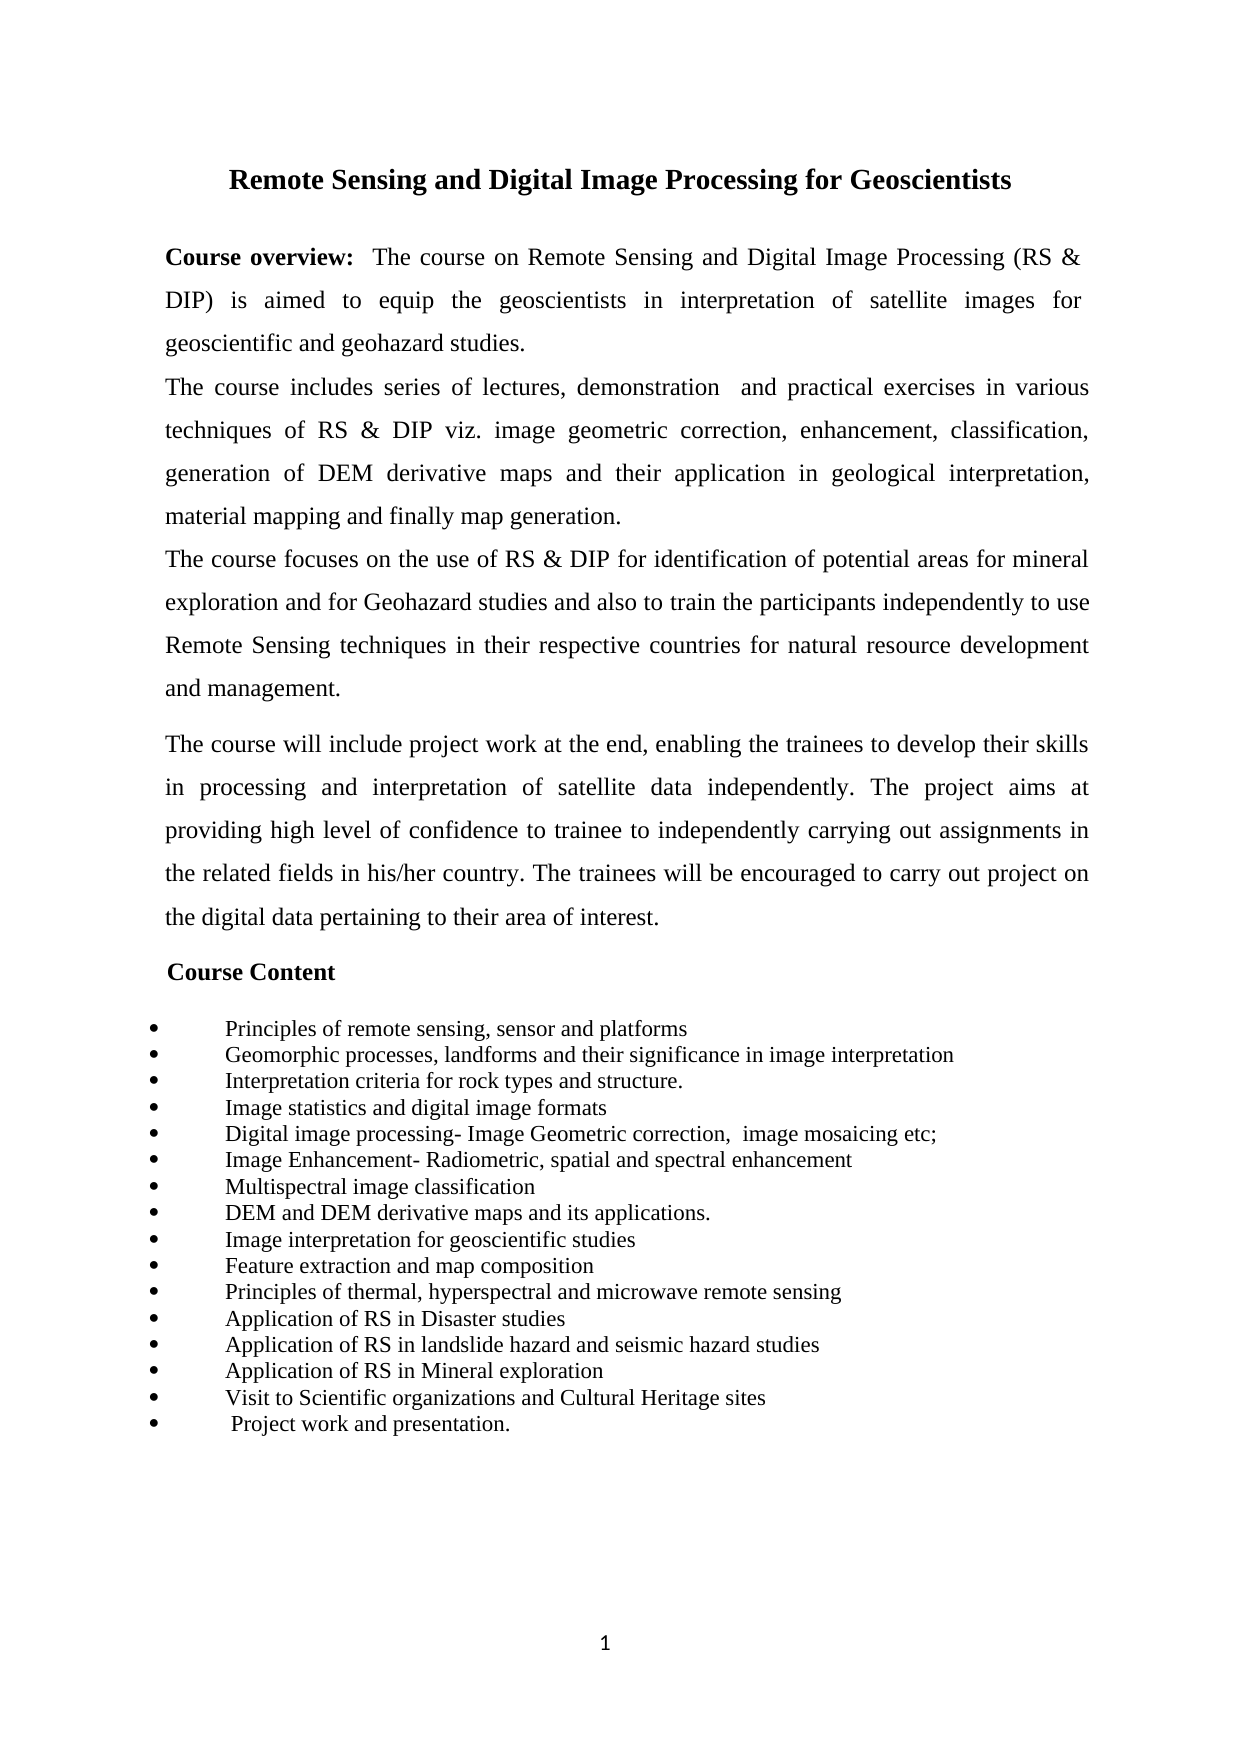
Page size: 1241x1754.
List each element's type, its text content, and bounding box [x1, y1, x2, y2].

subtitle Course Content [160, 957, 823, 986]
text Course overview: The course on Remote Sensing and Digital Image Processing (RS & DIP) is aimed to equip the geoscientists in interpretation of satellite images for geoscientific and geohazard studies. [165, 242, 1082, 357]
list Principles of thermal, hyperspectral and microwave remote sensing [150, 1278, 1090, 1305]
list Application of RS in Disaster studies [150, 1305, 1090, 1331]
list Visit to Scientific organizations and Cultural Heritage sites [150, 1384, 1090, 1410]
text The course includes series of lectures, demonstration and practical exercises in various techniques of RS & DIP viz. image geometric correction, enhancement, classification, generation of DEM derivative maps and their application in geological interpretation, material mapping and finally map generation. [165, 372, 1090, 530]
list DEM and DEM derivative maps and its applications. [150, 1199, 1090, 1226]
list Image Enhancement- Radiometric, spatial and spectral enhancement [150, 1147, 1090, 1173]
list Image statistics and digital image formats [150, 1094, 1090, 1120]
list Geomorphic processes, landforms and their significance in image interpretation [150, 1041, 1090, 1067]
text The course will include project work at the end, enabling the trainees to develop their skills in processing and interpretation of satellite data independently. The project aims at providing high level of confidence to trainee to independently carrying out assignments in the related fields in his/her country. The trainees will be encouraged to carry out project on the digital data pertaining to their area of interest. [165, 729, 1090, 930]
text The course focuses on the use of RS & DIP for identification of potential areas for mineral exploration and for Geohazard studies and also to train the participants independently to use Remote Sensing techniques in their respective countries for natural resource development and management. [165, 544, 1090, 702]
list Multispectral image classification [150, 1173, 1090, 1199]
list Digital image processing- Image Geometric correction, image mosaicing etc; [150, 1120, 1090, 1147]
list Application of RS in Mineral exploration [150, 1357, 1090, 1384]
list Application of RS in landslide hazard and seismic hazard studies [150, 1331, 1090, 1357]
list Image interpretation for geoscientific studies [150, 1226, 1090, 1252]
list Project work and presentation. [150, 1410, 1090, 1436]
text Remote Sensing and Digital Image Processing for Geoscientists [150, 162, 1090, 196]
list Feature extraction and map composition [150, 1252, 1090, 1278]
list Principles of remote sensing, sensor and platforms [150, 1015, 1090, 1041]
list Interpretation criteria for rock types and structure. [150, 1067, 1090, 1094]
